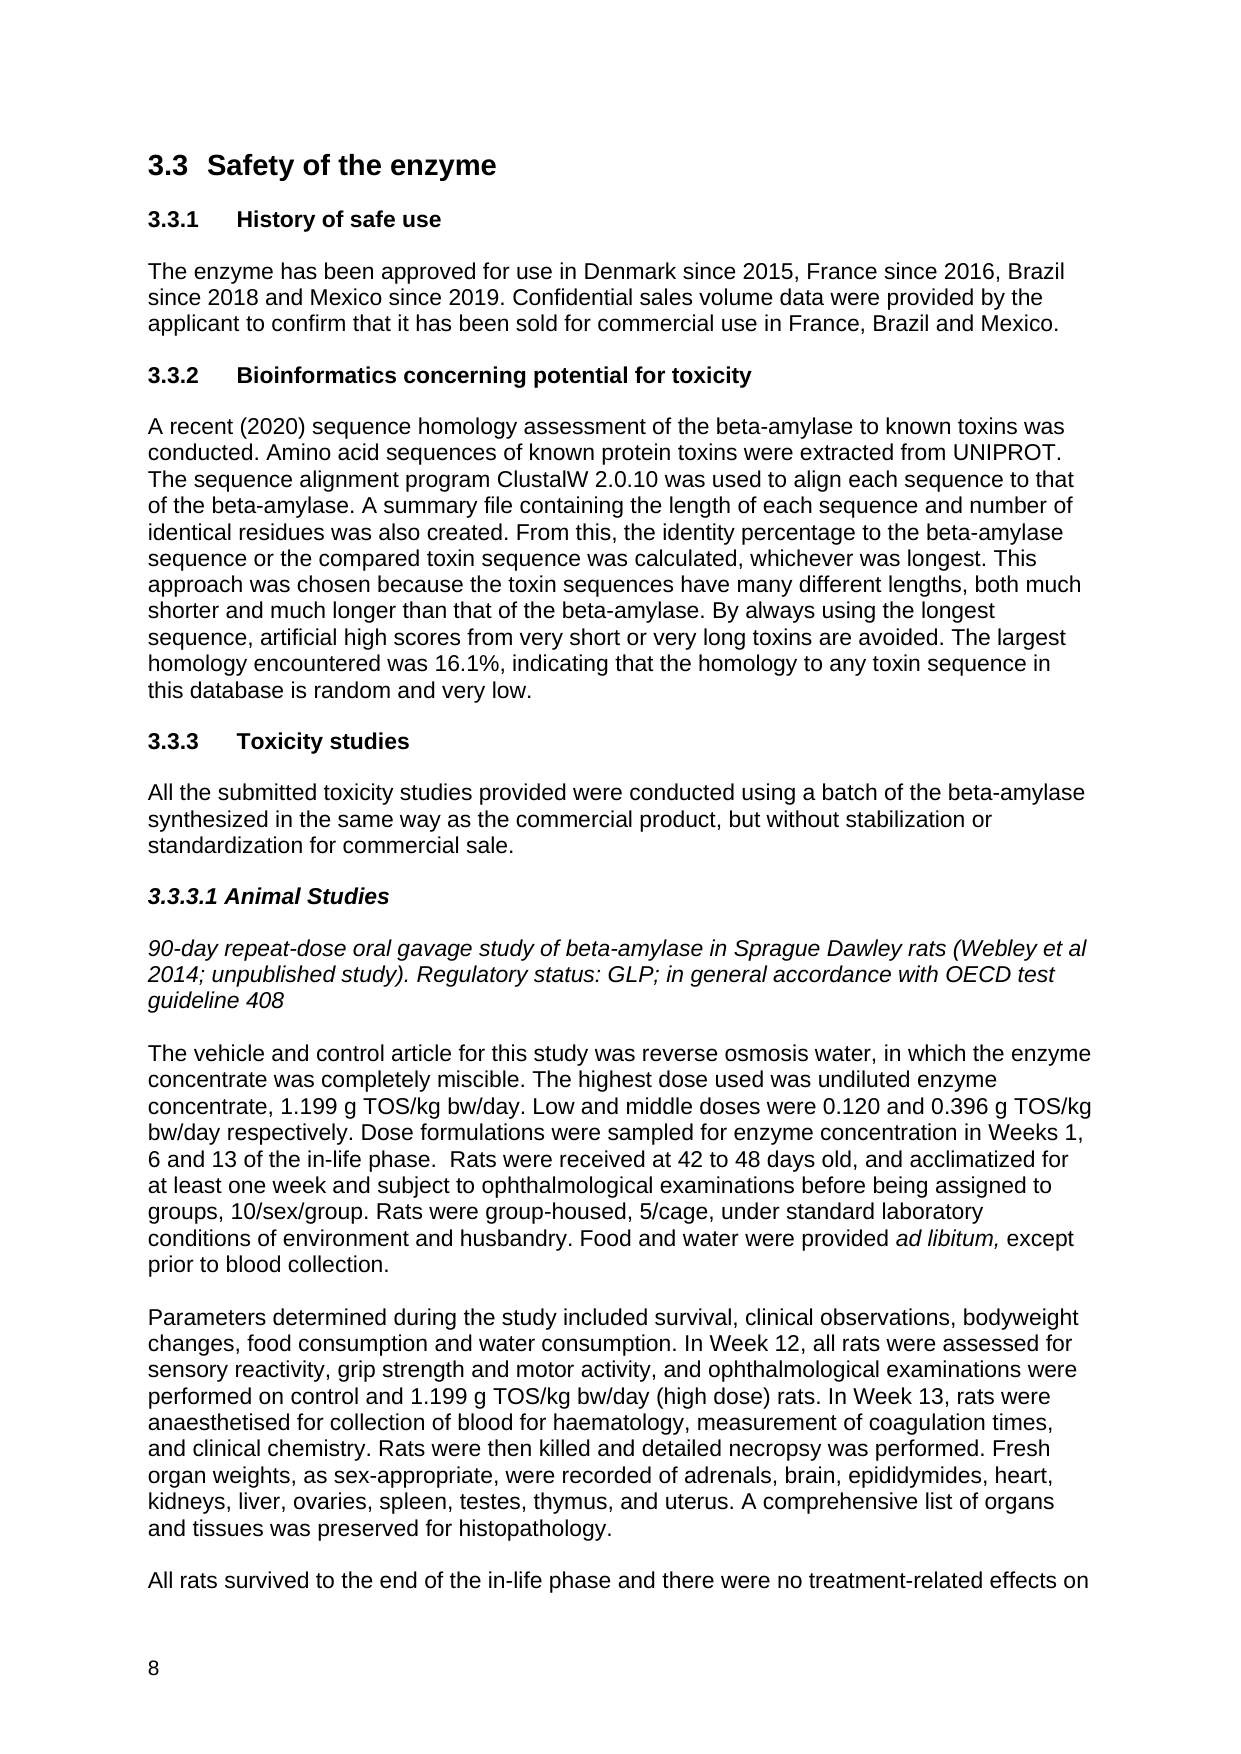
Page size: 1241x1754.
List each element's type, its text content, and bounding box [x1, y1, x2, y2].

text Parameters determined during the study included survival, clinical observations, bodyweight changes, food consumption and water consumption. In Week 12, all rats were assessed for sensory reactivity, grip strength and motor activity, and ophthalmological examinations were performed on control and 1.199 g TOS/kg bw/day (high dose) rats. In Week 13, rats were anaesthetised for collection of blood for haematology, measurement of coagulation times, and clinical chemistry. Rats were then killed and detailed necropsy was performed. Fresh organ weights, as sex-appropriate, were recorded of adrenals, brain, epididymides, heart, kidneys, liver, ovaries, spleen, testes, thymus, and uterus. A comprehensive list of organs and tissues was preserved for histopathology. [148, 1304, 1092, 1541]
text A recent (2020) sequence homology assessment of the beta-amylase to known toxins was conducted. Amino acid sequences of known protein toxins were extracted from UNIPROT. The sequence alignment program ClustalW 2.0.10 was used to align each sequence to that of the beta-amylase. A summary file containing the length of each sequence and number of identical residues was also created. From this, the identity percentage to the beta-amylase sequence or the compared toxin sequence was calculated, whichever was longest. This approach was chosen because the toxin sequences have many different lengths, both much shorter and much longer than that of the beta-amylase. By always using the longest sequence, artificial high scores from very short or very long toxins are avoided. The largest homology encountered was 16.1%, indicating that the homology to any toxin sequence in this database is random and very low. [148, 413, 1092, 703]
subtitle 3.3.2 Bioinformatics concerning potential for toxicity [148, 362, 1092, 388]
text The enzyme has been approved for use in Denmark since 2015, France since 2016, Brazil since 2018 and Mexico since 2019. Confidential sales volume data were provided by the applicant to confirm that it has been sold for commercial use in France, Brazil and Mexico. [148, 258, 1092, 337]
subtitle 3.3.3.1 Animal Studies [148, 883, 1092, 910]
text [148, 1567, 1092, 1593]
subtitle 3.3.1 History of safe use [148, 206, 1092, 233]
subtitle 3.3.3 Toxicity studies [148, 728, 1092, 754]
text 90-day repeat-dose oral gavage study of beta-amylase in Sprague Dawley rats (Webley et al 2014; unpublished study). Regulatory status: GLP; in general accordance with OECD test guideline 408 [148, 935, 1092, 1014]
text The vehicle and control article for this study was reverse osmosis water, in which the enzyme concentrate was completely miscible. The highest dose used was undiluted enzyme concentrate, 1.199 g TOS/kg bw/day. Low and middle doses were 0.120 and 0.396 g TOS/kg bw/day respectively. Dose formulations were sampled for enzyme concentration in Weeks 1, 6 and 13 of the in-life phase. Rats were received at 42 to 48 days old, and acclimatized for at least one week and subject to ophthalmological examinations before being assigned to groups, 10/sex/group. Rats were group-housed, 5/cage, under standard laboratory conditions of environment and husbandry. Food and water were provided ad libitum, except prior to blood collection. [148, 1040, 1092, 1277]
subtitle 3.3 Safety of the enzyme [148, 148, 1092, 181]
text All the submitted toxicity studies provided were conducted using a batch of the beta-amylase synthesized in the same way as the commercial product, but without stabilization or standardization for commercial sale. [148, 779, 1092, 858]
